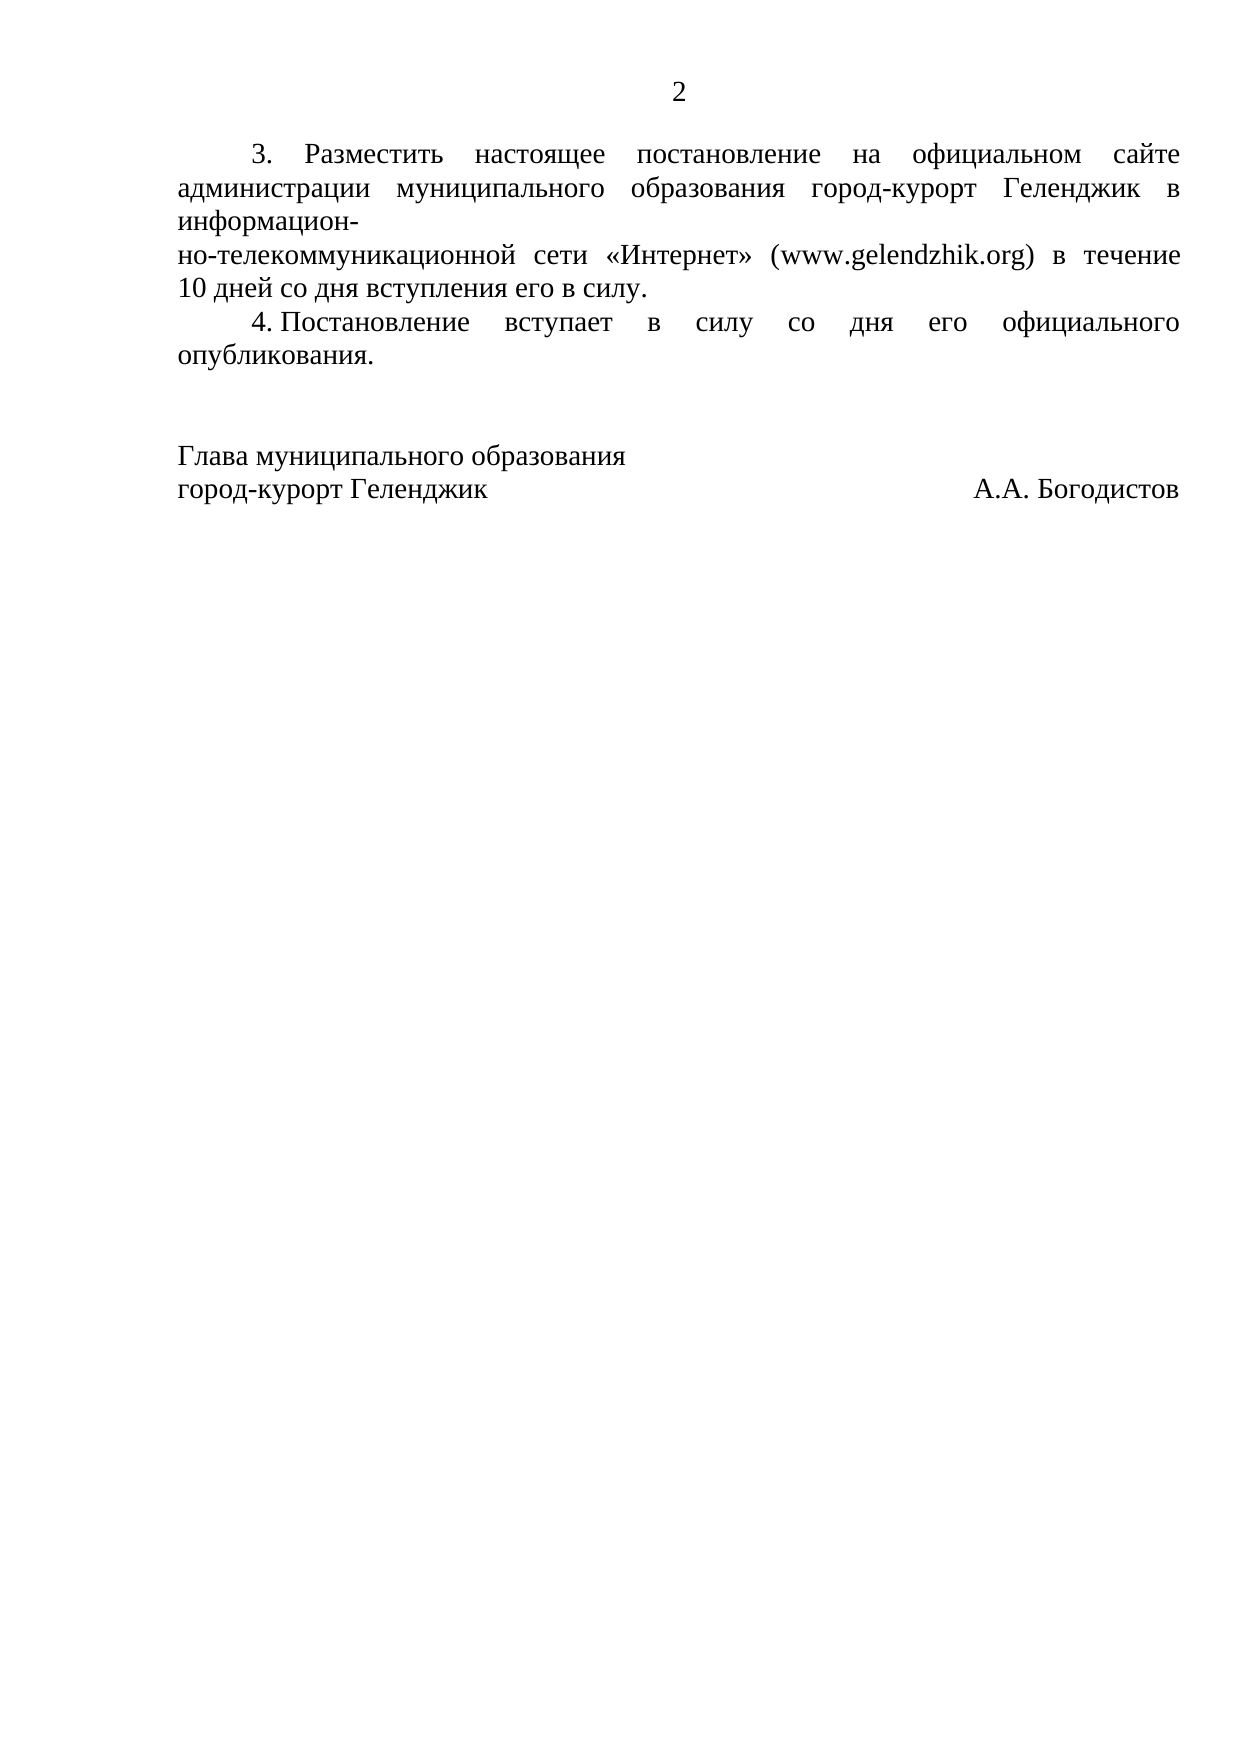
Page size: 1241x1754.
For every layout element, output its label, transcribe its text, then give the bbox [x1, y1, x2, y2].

text Глава муниципального образования [177, 438, 1181, 472]
text 3. Разместить настоящее постановление на официальном сайте администрации муниципального образования город-курорт Геленджик в информацион- [177, 136, 1181, 237]
text но-телекоммуникационной сети «Интернет» (www.gelendzhik.org) в течение 10 дней со дня вступления его в силу. [177, 237, 1181, 304]
text 4. Постановление вступает в силу со дня его официального опубликования. [177, 304, 1181, 371]
text город-курорт Геленджик А.А. Богодистов [177, 472, 1181, 505]
